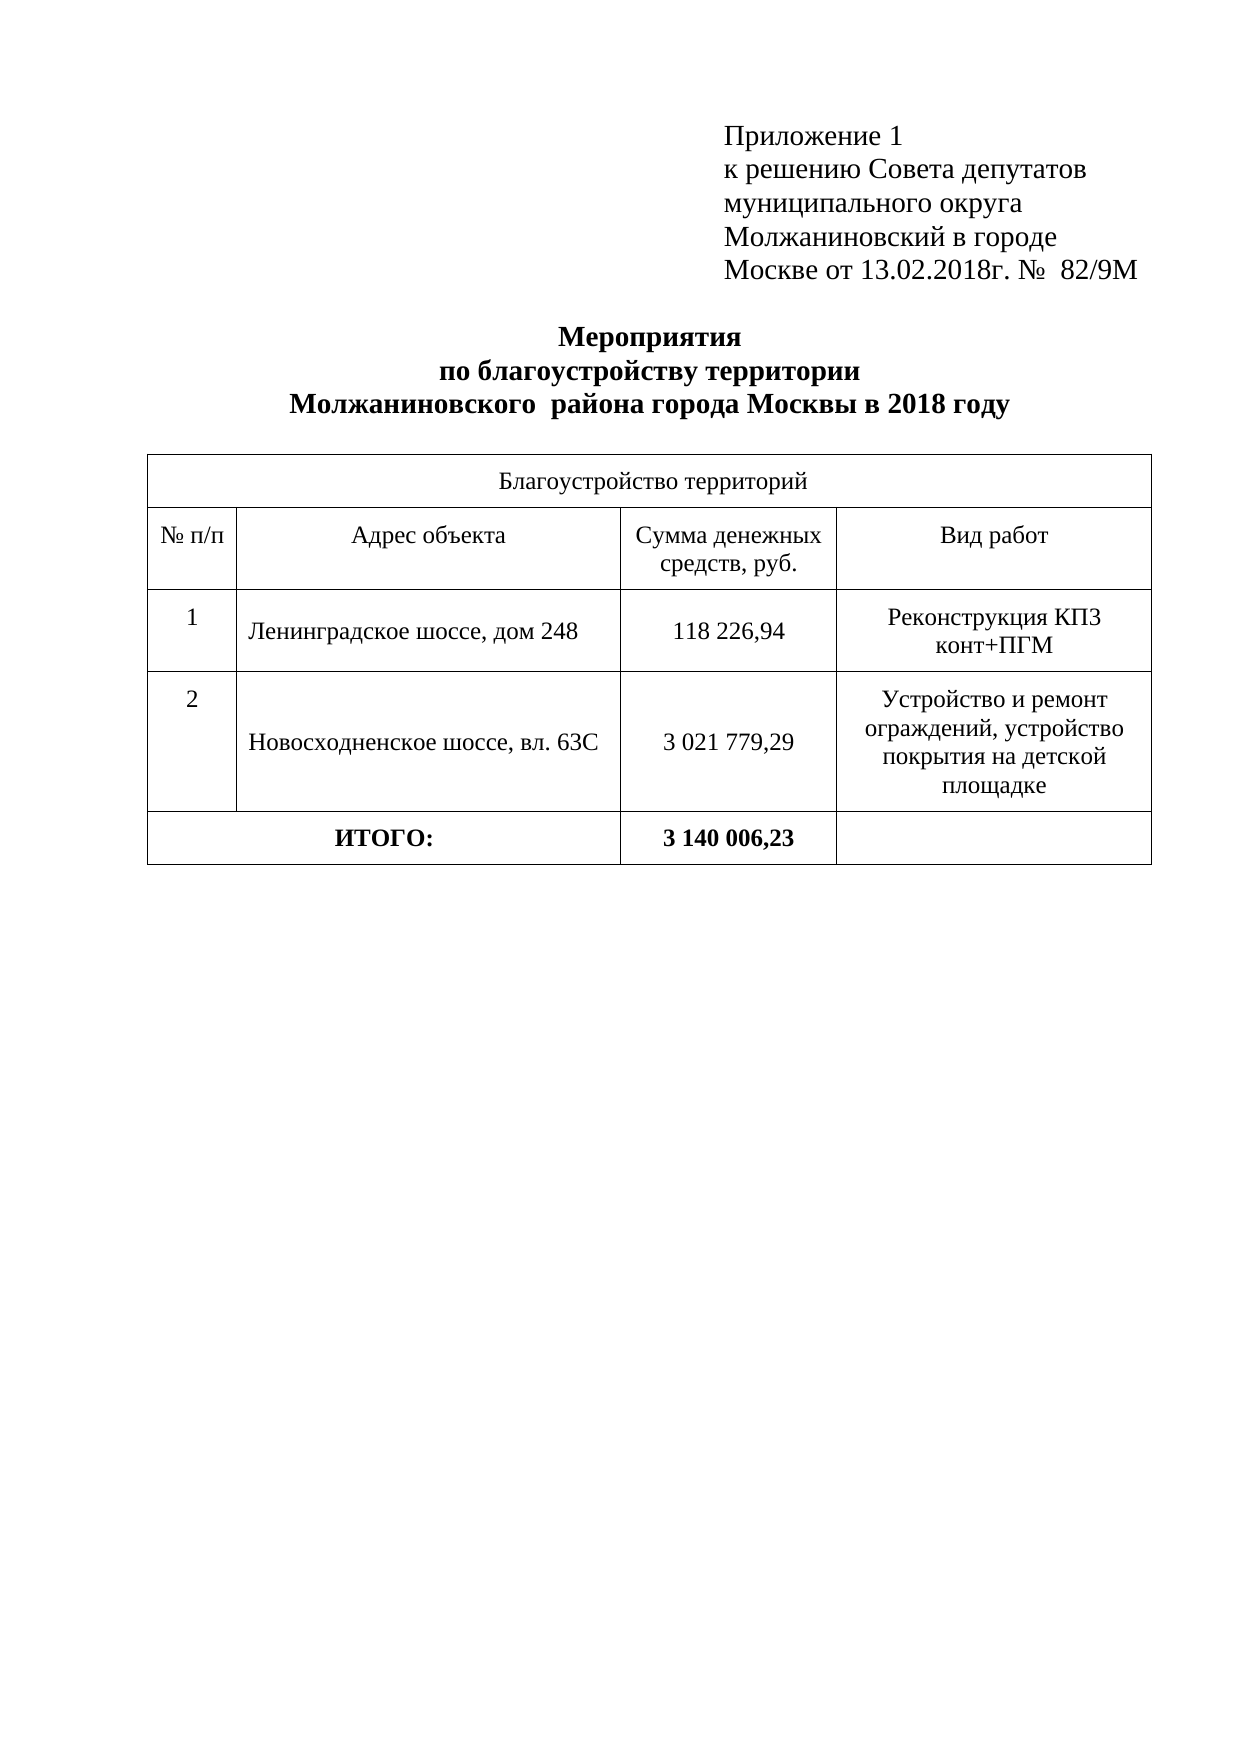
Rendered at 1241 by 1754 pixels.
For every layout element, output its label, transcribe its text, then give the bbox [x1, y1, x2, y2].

text к решению Совета депутатов [148, 152, 1152, 185]
table_cell 2 [148, 672, 236, 811]
text Мероприятия [148, 319, 1152, 353]
table_cell Вид работ [837, 508, 1151, 589]
table_header Благоустройство территорий [148, 455, 1151, 507]
table_cell Ленинградское шоссе, дом 248 [237, 590, 620, 671]
table_cell [837, 812, 1151, 864]
text Молжаниновского района города Москвы в 2018 году [148, 386, 1152, 420]
table_cell 3 140 006,23 [621, 812, 836, 864]
table_cell Новосходненское шоссе, вл. 63С [237, 672, 620, 811]
table_cell 1 [148, 590, 236, 671]
table_cell 118 226,94 [621, 590, 836, 671]
text по благоустройству территории [148, 353, 1152, 386]
table_cell № п/п [148, 508, 236, 589]
table_cell Устройство и ремонт ограждений, устройство покрытия на детской площадке [837, 672, 1151, 811]
table_cell Сумма денежных средств, руб. [621, 508, 836, 589]
table_cell 3 021 779,29 [621, 672, 836, 811]
table_cell Адрес объекта [237, 508, 620, 589]
table_cell ИТОГО: [148, 812, 620, 864]
text муниципального округа Молжаниновский в городе Москве от 13.02.2018г. № 82/9М [724, 185, 1152, 286]
table_cell Реконструкция КП3 конт+ПГМ [837, 590, 1151, 671]
text Приложение 1 [148, 118, 1152, 152]
